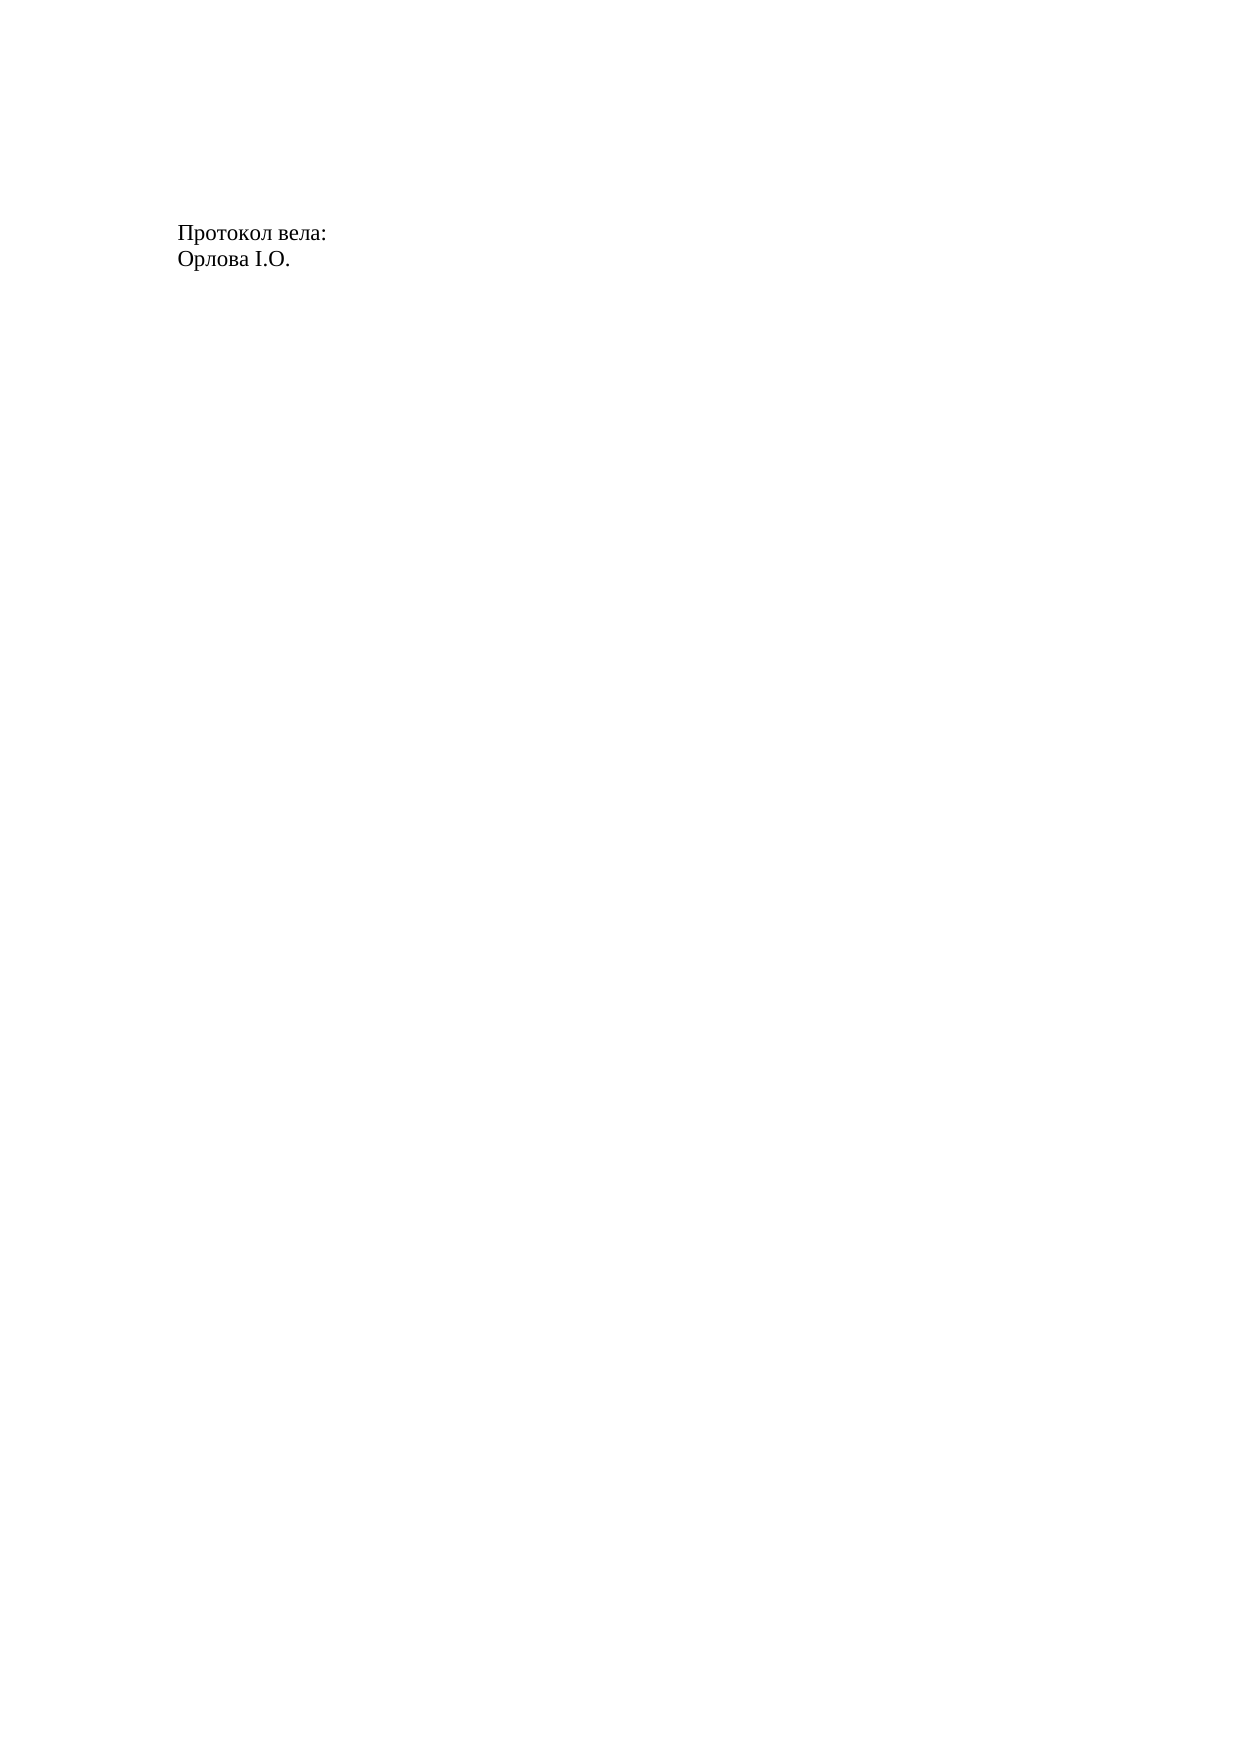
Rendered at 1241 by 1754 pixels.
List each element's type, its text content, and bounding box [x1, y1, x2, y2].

text Протокол вела: [177, 219, 1152, 245]
text Орлова І.О. [177, 245, 1152, 271]
